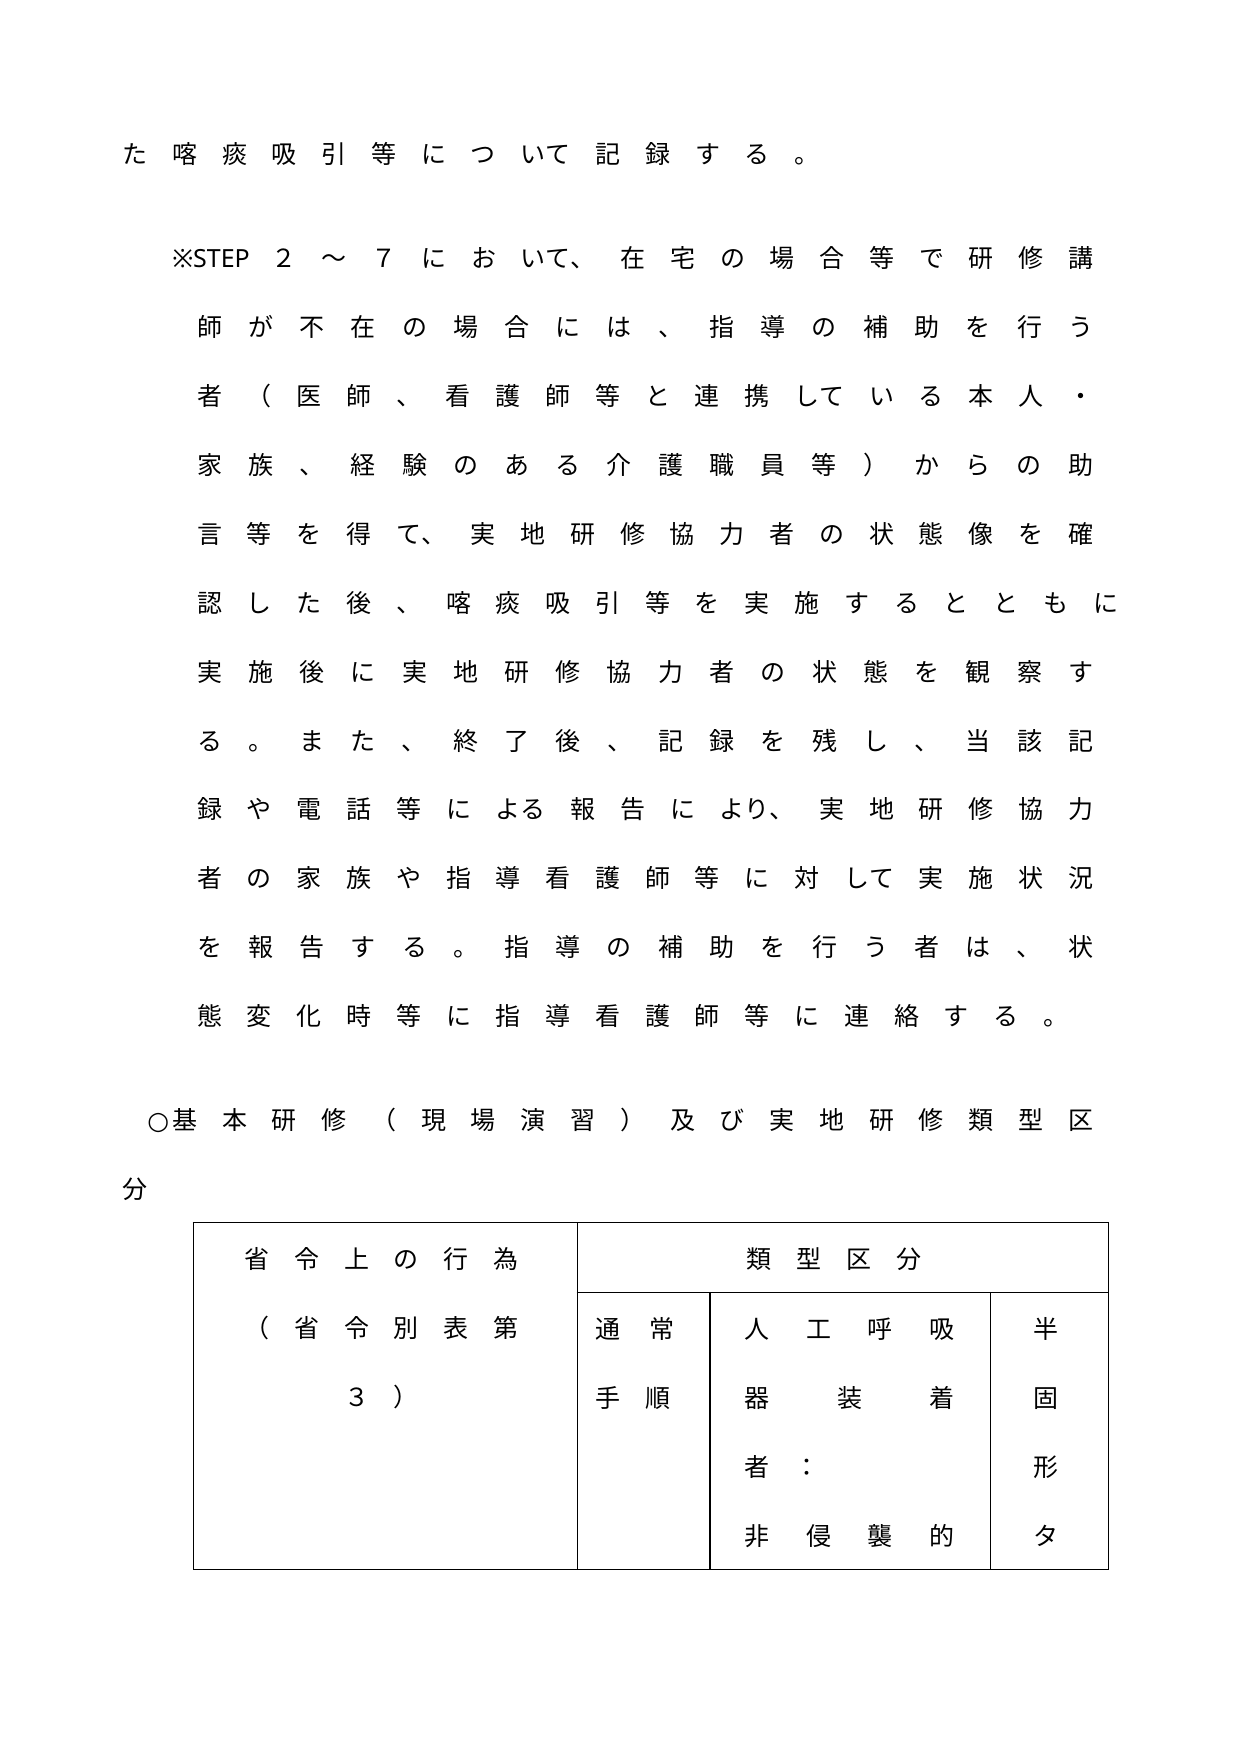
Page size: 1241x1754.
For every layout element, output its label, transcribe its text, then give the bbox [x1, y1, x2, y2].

text ※STEP２～７において、在宅の場合等で研修講師が不在の場合には、指導の補助を行う者（医師、看護師等と連携している本人・家族、経験のある介護職員等）からの助言等を得て、実地研修協力者の状態像を確認した後、喀痰吸引等を実施するとともに、実施後に実地研修協力者の状態を観察する。また、終了後、記録を残し、当該記録や電話等による報告により、実地研修協力者の家族や指導看護師等に対して実施状況を報告する。指導の補助を行う者は、状態変化時等に指導看護師等に連絡する。 [156, 222, 1118, 1049]
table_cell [711, 1293, 990, 1569]
table_cell 半固形 タイプ － [991, 1293, 1108, 1569]
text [122, 118, 1118, 187]
text ○基本研修（現場演習）及び実地研修類型区分 [122, 1084, 1118, 1222]
table_cell 通常手順 [578, 1293, 709, 1569]
table_header 省令上の行為 （省令別表第３） [194, 1223, 577, 1569]
table_header 類型区分 [578, 1223, 1108, 1292]
